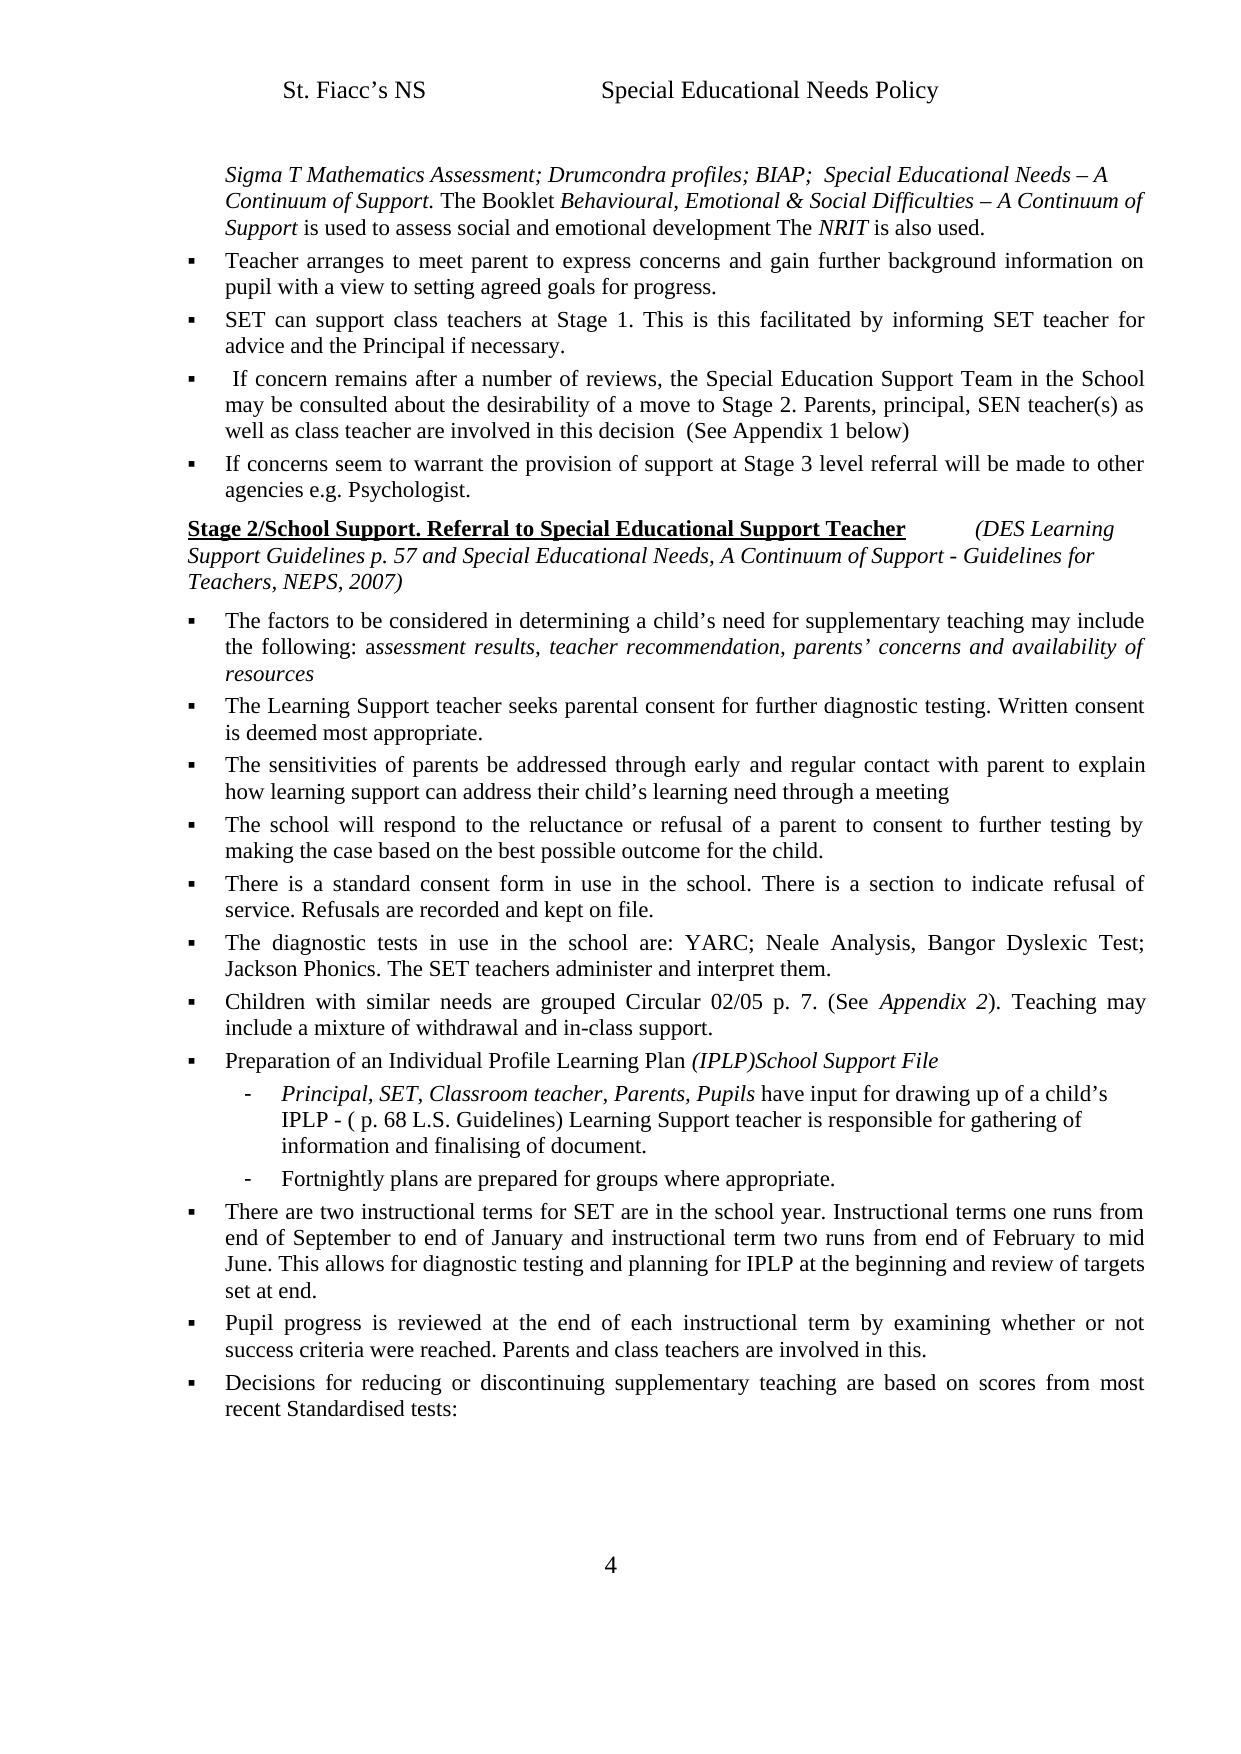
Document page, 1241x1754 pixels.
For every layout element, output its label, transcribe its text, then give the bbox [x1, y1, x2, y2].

list If concern remains after a number of reviews, the Special Education Support Team in the School may be consulted about the desirability of a move to Stage 2. Parents, principal, SEN teacher(s) as well as class teacher are involved in this decision (See Appendix 1 below) [187, 365, 1146, 444]
list The school will respond to the reluctance or refusal of a parent to consent to further testing by making the case based on the best possible outcome for the child. [187, 811, 1146, 863]
list The factors to be considered in determining a child’s need for supplementary teaching may include the following: assessment results, teacher recommendation, parents’ concerns and availability of resources [187, 607, 1146, 686]
list There are two instructional terms for SET are in the school year. Instructional terms one runs from end of September to end of January and instructional term two runs from end of February to mid June. This allows for diagnostic testing and planning for IPLP at the beginning and review of targets set at end. [187, 1198, 1146, 1303]
list There is a standard consent form in use in the school. There is a section to indicate refusal of service. Refusals are recorded and kept on file. [187, 869, 1146, 922]
list Decisions for reducing or discontinuing supplementary teaching are based on scores from most recent Standardised tests: [187, 1368, 1146, 1421]
list Fortnightly plans are prepared for groups where appropriate. [244, 1165, 1146, 1191]
list The Learning Support teacher seeks parental consent for further diagnostic testing. Written consent is deemed most appropriate. [187, 692, 1146, 745]
list If concerns seem to warrant the provision of support at Stage 3 level referral will be made to other agencies e.g. Psychologist. [187, 450, 1146, 503]
list Children with similar needs are grouped Circular 02/05 p. 7. (See Appendix 2). Teaching may include a mixture of withdrawal and in-class support. [187, 988, 1146, 1041]
list Pupil progress is reviewed at the end of each instructional term by examining whether or not success criteria were reached. Parents and class teachers are involved in this. [187, 1309, 1146, 1362]
list Teacher arranges to meet parent to express concerns and gain further background information on pupil with a view to setting agreed goals for progress. [187, 247, 1146, 299]
text Stage 2/School Support. Referral to Special Educational Support Teacher (DES Learning Support Guidelines p. 57 and Special Educational Needs, A Continuum of Support - Guidelines for Teachers, NEPS, 2007) [187, 515, 1146, 594]
list Preparation of an Individual Profile Learning Plan (IPLP)School Support File [187, 1047, 1146, 1073]
list SET can support class teachers at Stage 1. This is this facilitated by informing SET teacher for advice and the Principal if necessary. [187, 306, 1146, 358]
list The sensitivities of parents be addressed through early and regular contact with parent to explain how learning support can address their child’s learning need through a meeting [187, 751, 1146, 804]
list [187, 161, 1146, 240]
list The diagnostic tests in use in the school are: YARC; Neale Analysis, Bangor Dyslexic Test; Jackson Phonics. The SET teachers administer and interpret them. [187, 929, 1146, 981]
list Principal, SET, Classroom teacher, Parents, Pupils have input for drawing up of a child’s IPLP - ( p. 68 L.S. Guidelines) Learning Support teacher is responsible for gathering of information and finalising of document. [244, 1079, 1146, 1159]
